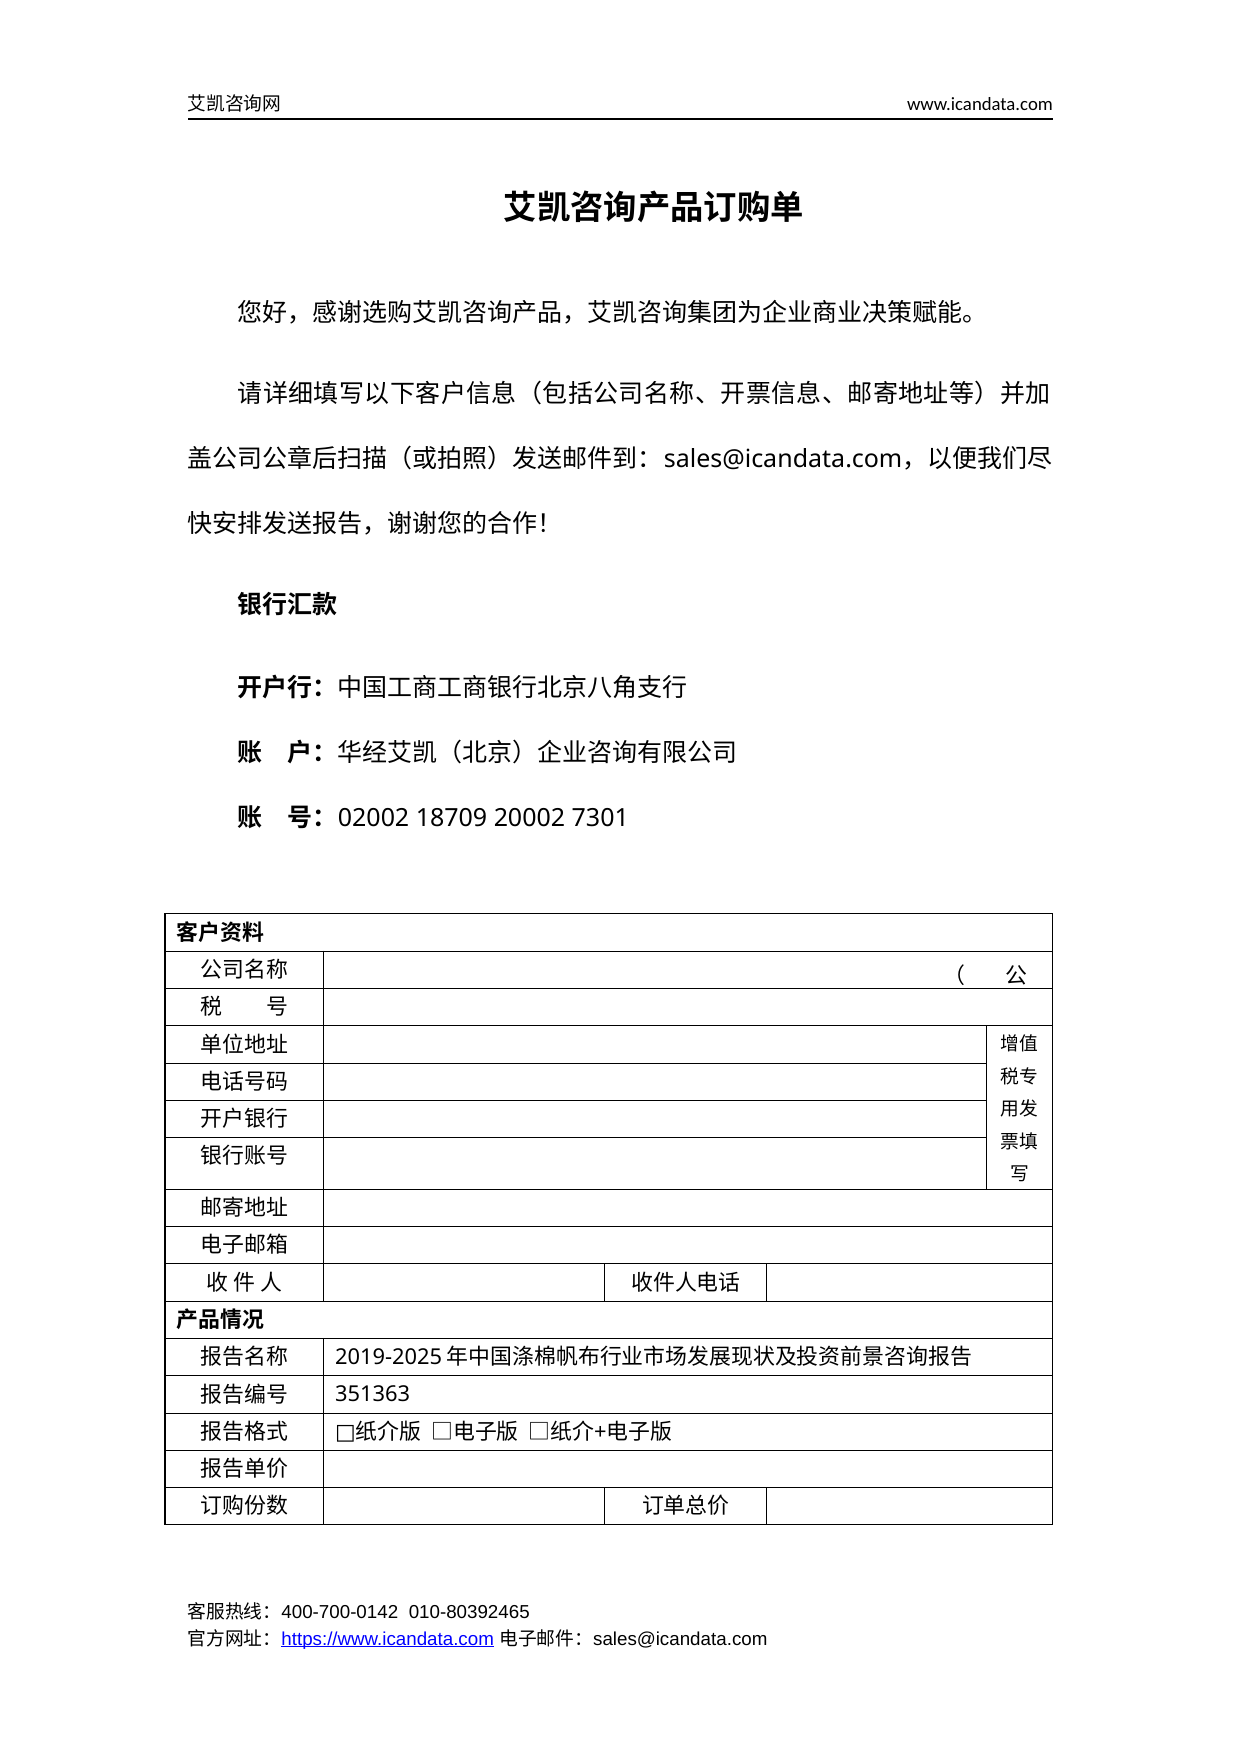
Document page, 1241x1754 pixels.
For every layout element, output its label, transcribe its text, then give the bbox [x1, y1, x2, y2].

text 艾凯咨询产品订购单 [187, 172, 1053, 237]
table_cell [324, 1138, 986, 1189]
table_cell [324, 1190, 1052, 1226]
text 账 户：华经艾凯（北京）企业咨询有限公司 [187, 718, 1053, 783]
table_cell [324, 1227, 1052, 1263]
table_cell [324, 1264, 604, 1301]
table_header 客户资料 [166, 914, 1052, 951]
table_cell 单位地址 [166, 1026, 323, 1062]
table_cell 订购份数 [166, 1488, 323, 1524]
table_cell 报告格式 [166, 1414, 323, 1450]
table_cell [324, 989, 1052, 1025]
table_cell [324, 1101, 986, 1137]
table_cell 开户银行 [166, 1101, 323, 1137]
table_cell 报告单价 [166, 1451, 323, 1487]
table_cell 公司名称 [166, 952, 323, 988]
table_cell 银行账号 [166, 1138, 323, 1189]
table_cell 税 号 [166, 989, 323, 1025]
table_cell □纸介版 □电子版 □纸介+电子版 [324, 1414, 1052, 1450]
table_cell 报告编号 [166, 1376, 323, 1412]
table_cell 产品情况 [166, 1302, 1052, 1338]
table_cell 邮寄地址 [166, 1190, 323, 1226]
table_cell 电子邮箱 [166, 1227, 323, 1263]
table_cell 收 件 人 [166, 1264, 323, 1301]
table_cell [324, 1026, 986, 1062]
table_cell [324, 952, 1052, 988]
table_cell 351363 [324, 1376, 1052, 1412]
table_cell 报告名称 [166, 1339, 323, 1375]
table_cell [767, 1488, 1052, 1524]
table_cell 订单总价 [605, 1488, 766, 1524]
text 银行汇款 [187, 570, 1053, 635]
text 开户行：中国工商工商银行北京八角支行 [187, 653, 1053, 718]
table_cell 增值税专用发票填写 [987, 1026, 1052, 1189]
table_cell [324, 1064, 986, 1100]
text 您好，感谢选购艾凯咨询产品，艾凯咨询集团为企业商业决策赋能。 [187, 278, 1053, 343]
table_cell [767, 1264, 1052, 1301]
table_cell 电话号码 [166, 1064, 323, 1100]
table_cell 2019-2025年中国涤棉帆布行业市场发展现状及投资前景咨询报告 [324, 1339, 1052, 1375]
text 请详细填写以下客户信息（包括公司名称、开票信息、邮寄地址等）并加盖公司公章后扫描（或拍照）发送邮件到：sales@icandata.com，以便我们尽快安排发送报告，谢谢您的合作！ [187, 359, 1053, 554]
table_cell [324, 1451, 1052, 1487]
table_cell 收件人电话 [605, 1264, 766, 1301]
table_cell [324, 1488, 604, 1524]
text 账 号：02002 18709 20002 7301 [187, 783, 1053, 848]
